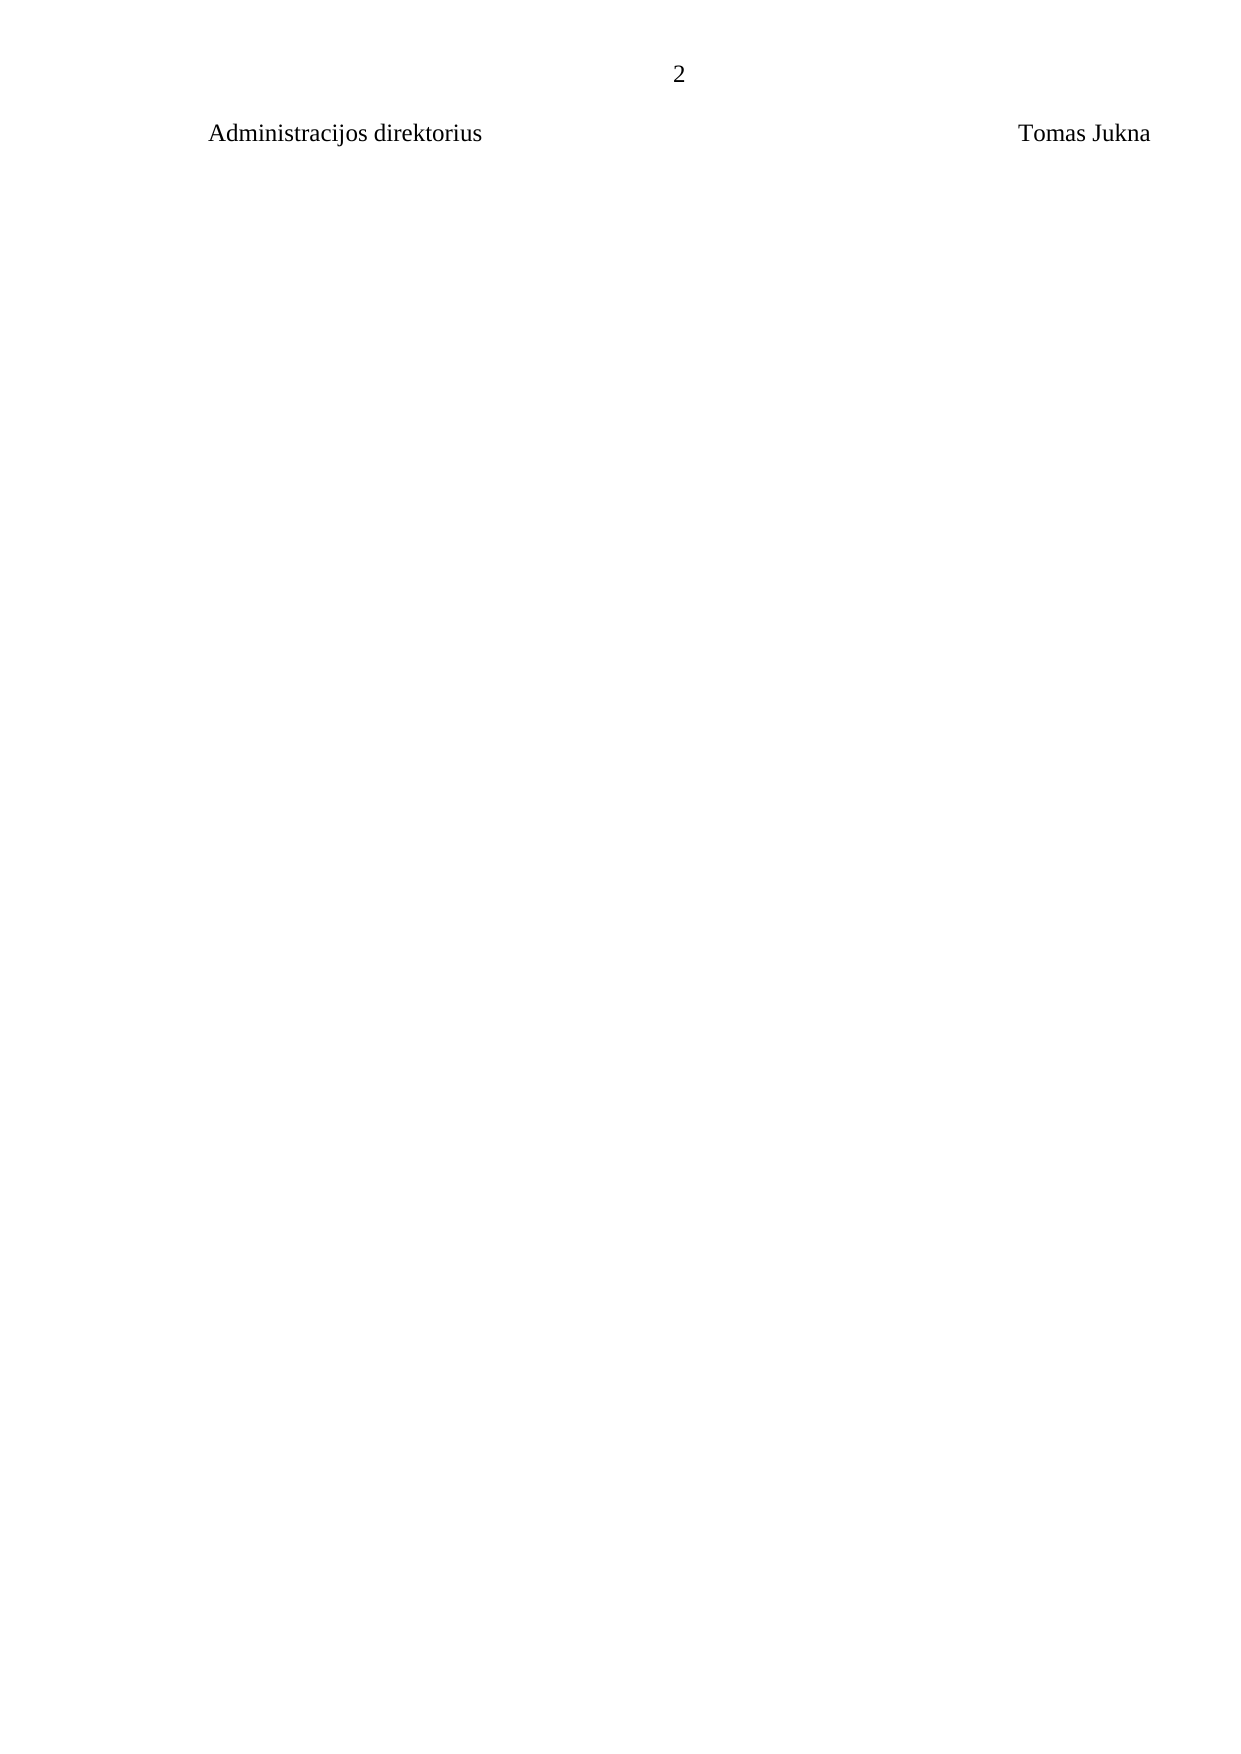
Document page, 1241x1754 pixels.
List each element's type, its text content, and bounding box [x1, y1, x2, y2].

text Administracijos direktorius Tomas Jukna [177, 118, 1181, 147]
